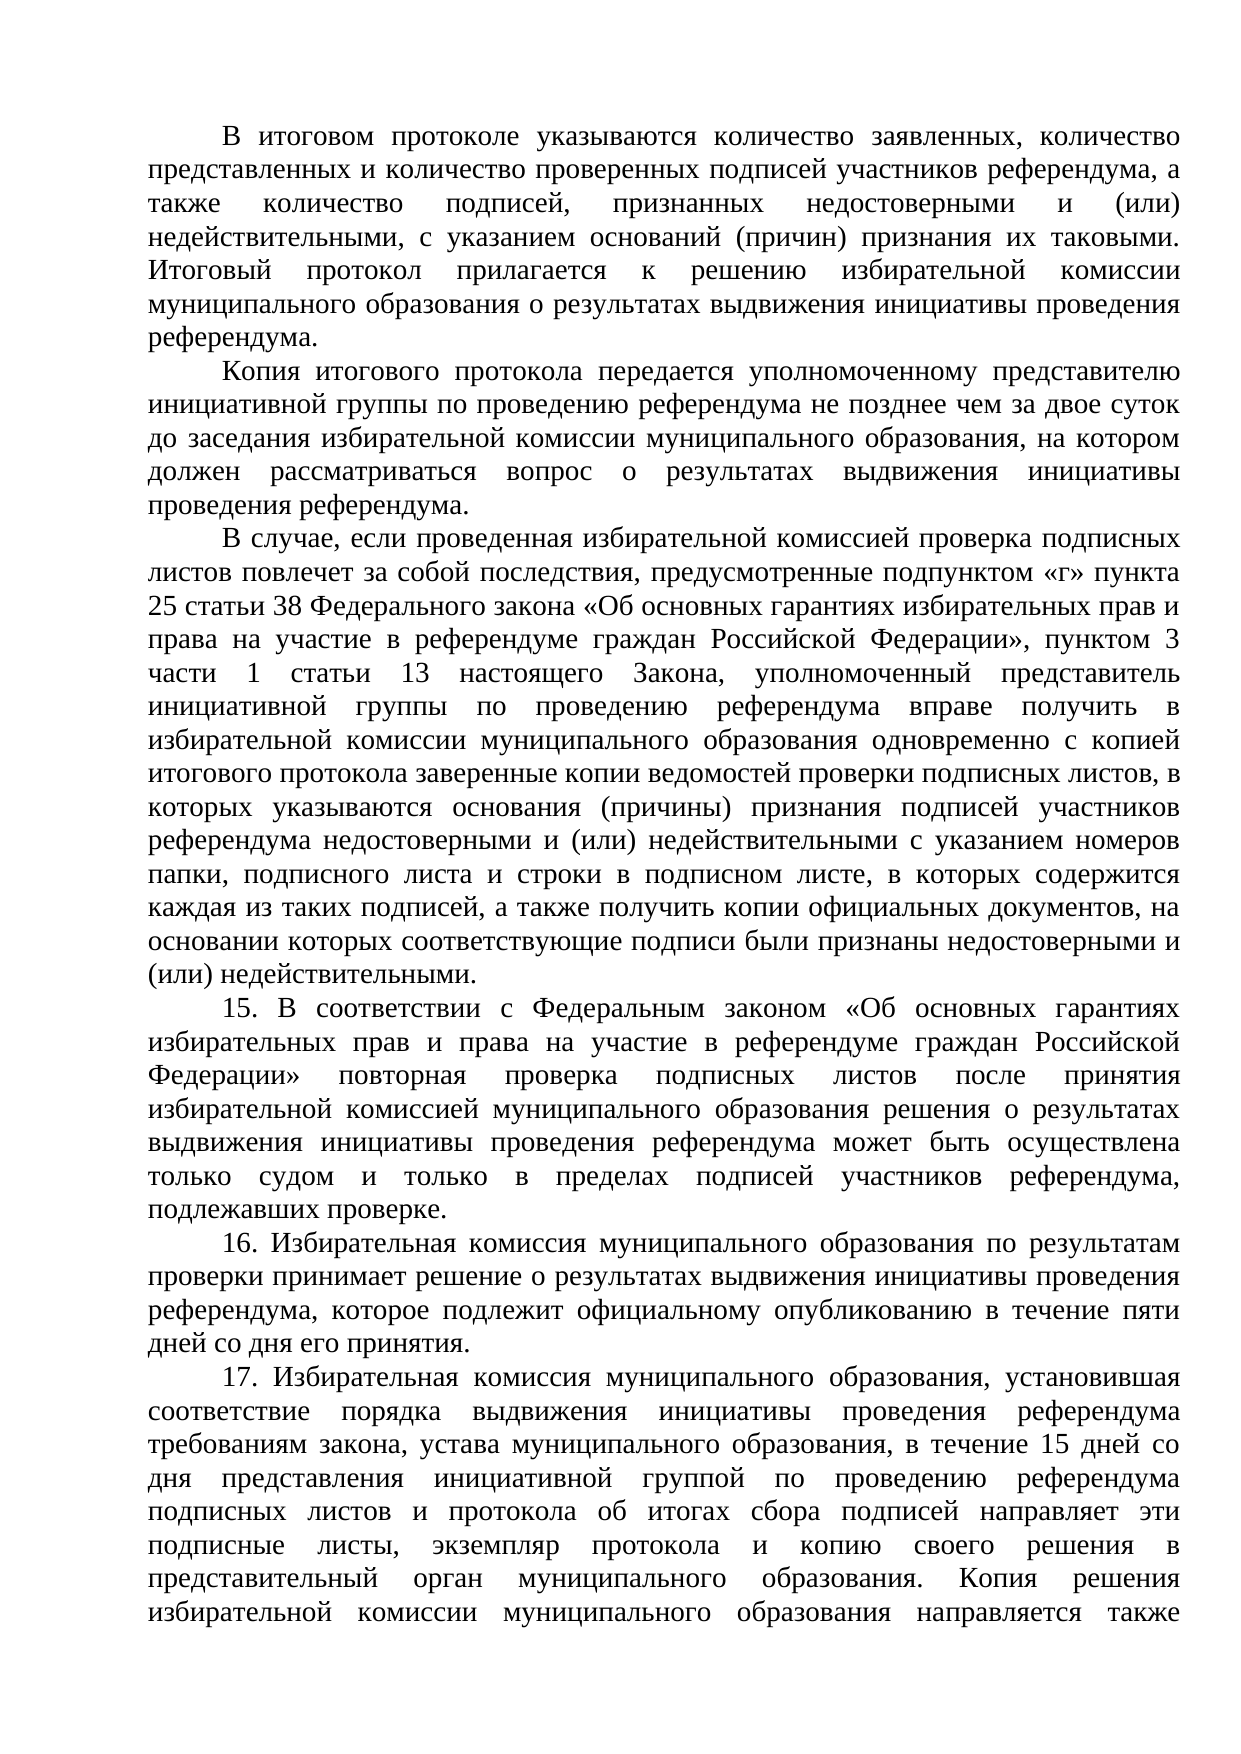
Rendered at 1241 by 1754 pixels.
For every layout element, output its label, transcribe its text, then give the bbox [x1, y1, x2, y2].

text 15. В соответствии с Федеральным законом «Об основных гарантиях избирательных прав и права на участие в референдуме граждан Российской Федерации» повторная проверка подписных листов после принятия избирательной комиссией муниципального образования решения о результатах выдвижения инициативы проведения референдума может быть осуществлена только судом и только в пределах подписей участников референдума, подлежавших проверке. [148, 990, 1181, 1225]
text В итоговом протоколе указываются количество заявленных, количество представленных и количество проверенных подписей участников референдума, а также количество подписей, признанных недостоверными и (или) недействительными, с указанием оснований (причин) признания их таковыми. Итоговый протокол прилагается к решению избирательной комиссии муниципального образования о результатах выдвижения инициативы проведения референдума. [148, 118, 1181, 353]
text Копия итогового протокола передается уполномоченному представителю инициативной группы по проведению референдума не позднее чем за двое суток до заседания избирательной комиссии муниципального образования, на котором должен рассматриваться вопрос о результатах выдвижения инициативы проведения референдума. [148, 353, 1181, 521]
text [148, 1359, 1181, 1627]
text В случае, если проведенная избирательной комиссией проверка подписных листов повлечет за собой последствия, предусмотренные подпунктом «г» пункта 25 статьи 38 Федерального закона «Об основных гарантиях избирательных прав и права на участие в референдуме граждан Российской Федерации», пунктом 3 части 1 статьи 13 настоящего Закона, уполномоченный представитель инициативной группы по проведению референдума вправе получить в избирательной комиссии муниципального образования одновременно с копией итогового протокола заверенные копии ведомостей проверки подписных листов, в которых указываются основания (причины) признания подписей участников референдума недостоверными и (или) недействительными с указанием номеров папки, подписного листа и строки в подписном листе, в которых содержится каждая из таких подписей, а также получить копии официальных документов, на основании которых соответствующие подписи были признаны недостоверными и (или) недействительными. [148, 521, 1181, 990]
text 16. Избирательная комиссия муниципального образования по результатам проверки принимает решение о результатах выдвижения инициативы проведения референдума, которое подлежит официальному опубликованию в течение пяти дней со дня его принятия. [148, 1225, 1181, 1359]
